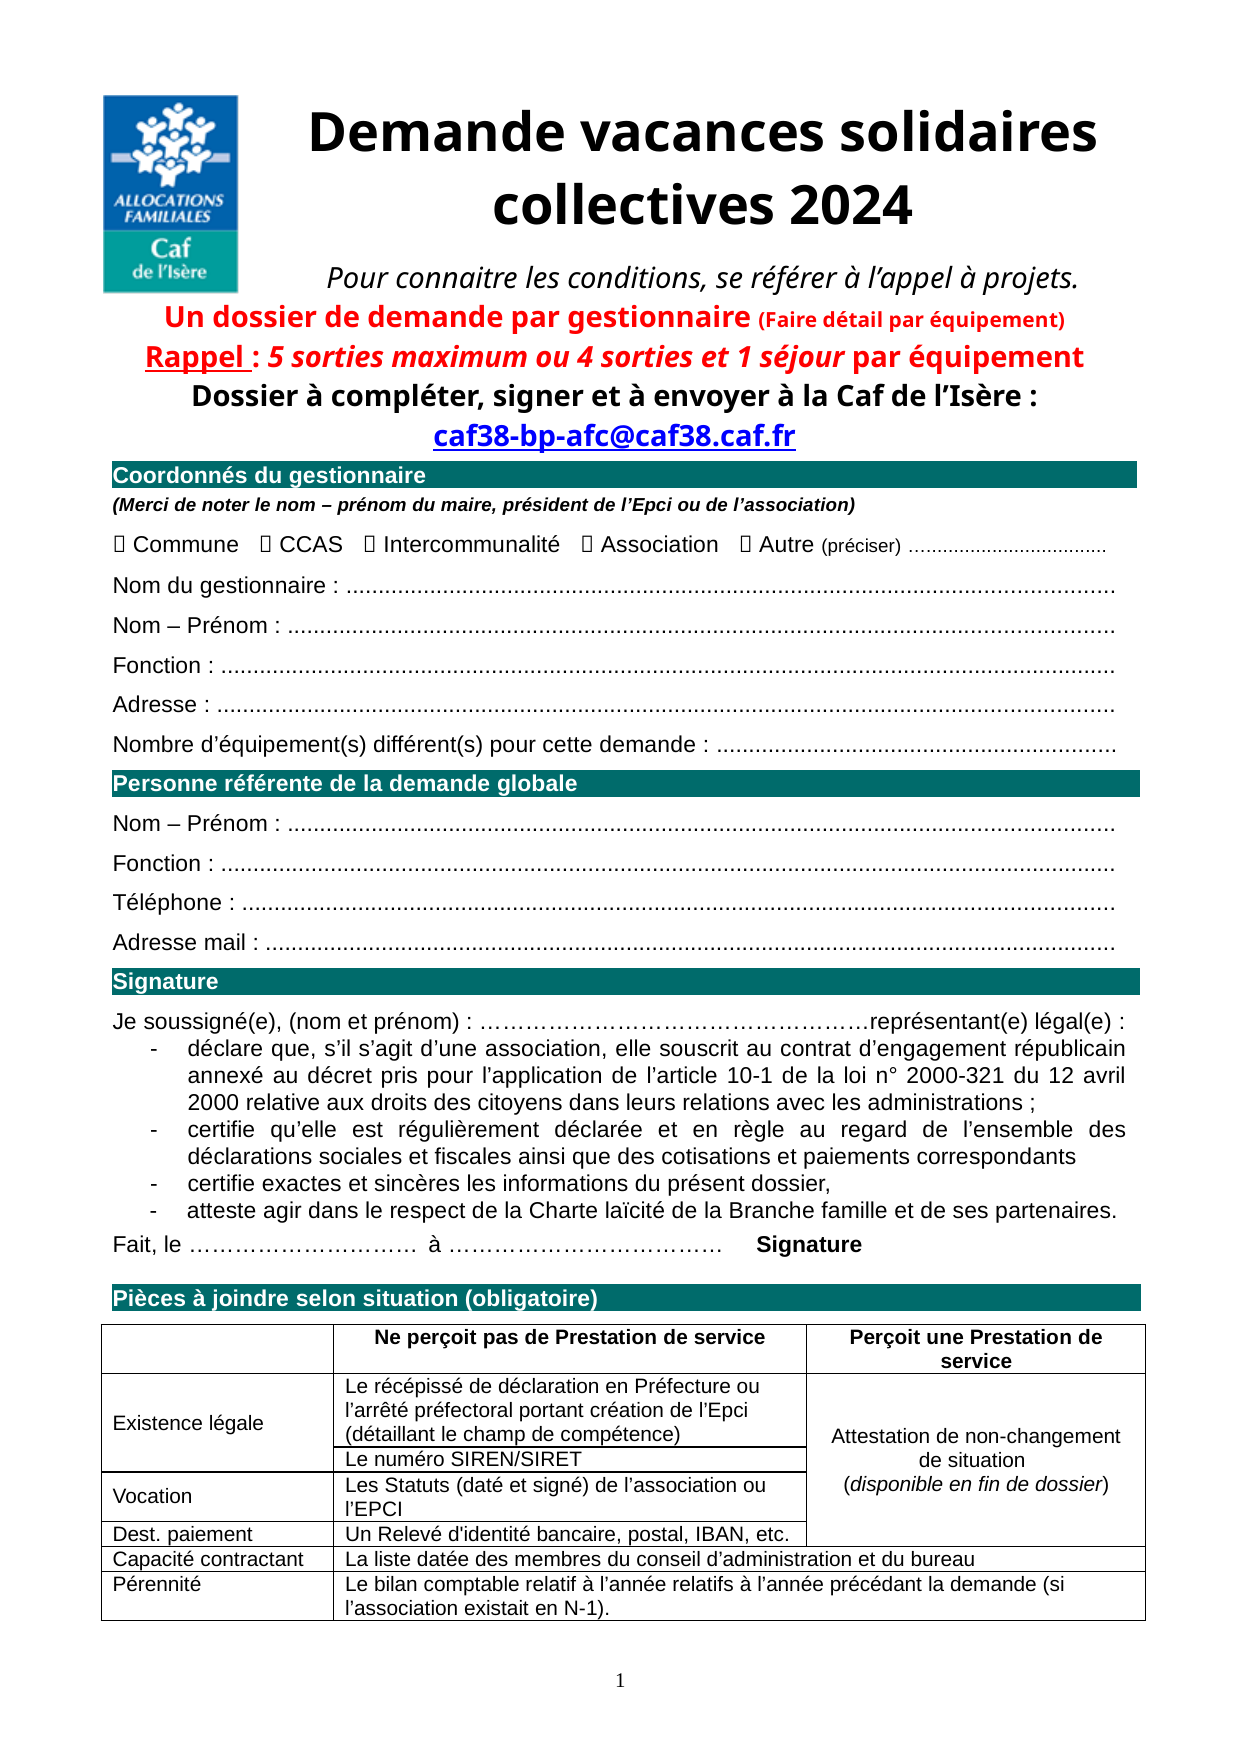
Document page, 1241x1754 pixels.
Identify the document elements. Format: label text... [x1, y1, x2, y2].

text Coordonnés du gestionnaire [112, 461, 1137, 488]
table_cell Le numéro SIREN/SIRET [334, 1448, 806, 1471]
text Fonction : [112, 651, 1128, 678]
text Adresse mail : [112, 928, 1128, 955]
list certifie exactes et sincères les informations du présent dossier, [150, 1170, 1128, 1197]
text Fonction : [112, 849, 1128, 876]
list certifie qu’elle est régulièrement déclarée et en règle au regard de l’ensemble des déclarations sociales et fiscales ainsi que des cotisations et paiements correspondants [150, 1116, 1128, 1170]
table_cell Attestation de non-changement de situation (disponible en fin de dossier) [807, 1374, 1145, 1546]
table_cell Vocation [102, 1473, 333, 1521]
text Adresse : [112, 691, 1128, 718]
table_cell Dossier à compléter, signer et à envoyer à la Caf de l’Isère : caf38-bp-afc@caf38.caf.fr [83, 376, 1146, 461]
text Personne référente de la demande globale [112, 770, 1140, 797]
table_cell Existence légale [102, 1374, 333, 1471]
text Pièces à joindre selon situation (obligatoire) [112, 1284, 1141, 1311]
table_cell Le récépissé de déclaration en Préfecture ou l’arrêté préfectoral portant création de l’Epci (détaillant le champ de compétence) [334, 1374, 806, 1446]
table_cell Un Relevé d'identité bancaire, postal, IBAN, etc. [334, 1522, 806, 1546]
table_header Perçoit une Prestation de service [807, 1325, 1145, 1373]
text Je soussigné(e), (nom et prénom) : ……………………………………………représentant(e) légal(e) : [112, 1007, 1128, 1034]
table_cell Le bilan comptable relatif à l’année relatifs à l’année précédant la demande (si l’association existait en N-1). [334, 1572, 1145, 1620]
table_cell La liste datée des membres du conseil d’administration et du bureau [334, 1547, 1145, 1571]
table_header Demande vacances solidaires collectives 2024 Pour connaitre les conditions, se référer à l’appel à projets. [260, 94, 1146, 297]
picture [103, 95, 240, 295]
text Signature [112, 968, 1140, 995]
table_cell Pérennité [102, 1572, 333, 1620]
text Nom du gestionnaire : [112, 572, 1128, 599]
table_cell Un dossier de demande par gestionnaire (Faire détail par équipement) Rappel : 5 sorties maximum ou 4 sorties et 1 séjour par équipement [83, 297, 1146, 376]
table_cell Les Statuts (daté et signé) de l’association ou l’EPCI [334, 1473, 806, 1521]
table_header [102, 1325, 333, 1373]
table_cell Dest. paiement [102, 1522, 333, 1546]
table_cell Capacité contractant [102, 1547, 333, 1571]
text Téléphone : [112, 888, 1128, 916]
text Nom – Prénom : [112, 809, 1128, 836]
table_header [83, 94, 260, 297]
table_header Ne perçoit pas de Prestation de service [334, 1325, 806, 1373]
text Nombre d’équipement(s) différent(s) pour cette demande : [112, 730, 1128, 757]
text (Merci de noter le nom – prénom du maire, président de l’Epci ou de l’association) [112, 494, 1128, 516]
text  Commune  CCAS  Intercommunalité  Association  Autre (préciser) …................................. [112, 528, 1128, 559]
text Fait, le ………………………… à ……………………………… Signature [112, 1230, 1128, 1257]
list atteste agir dans le respect de la Charte laïcité de la Branche famille et de ses partenaires. [149, 1197, 1128, 1224]
list déclare que, s’il s’agit d’une association, elle souscrit au contrat d’engagement républicain annexé au décret pris pour l’application de l’article 10-1 de la loi n° 2000-321 du 12 avril 2000 relative aux droits des citoyens dans leurs relations avec les administrations ; [150, 1034, 1128, 1116]
text Nom – Prénom : [112, 611, 1128, 638]
